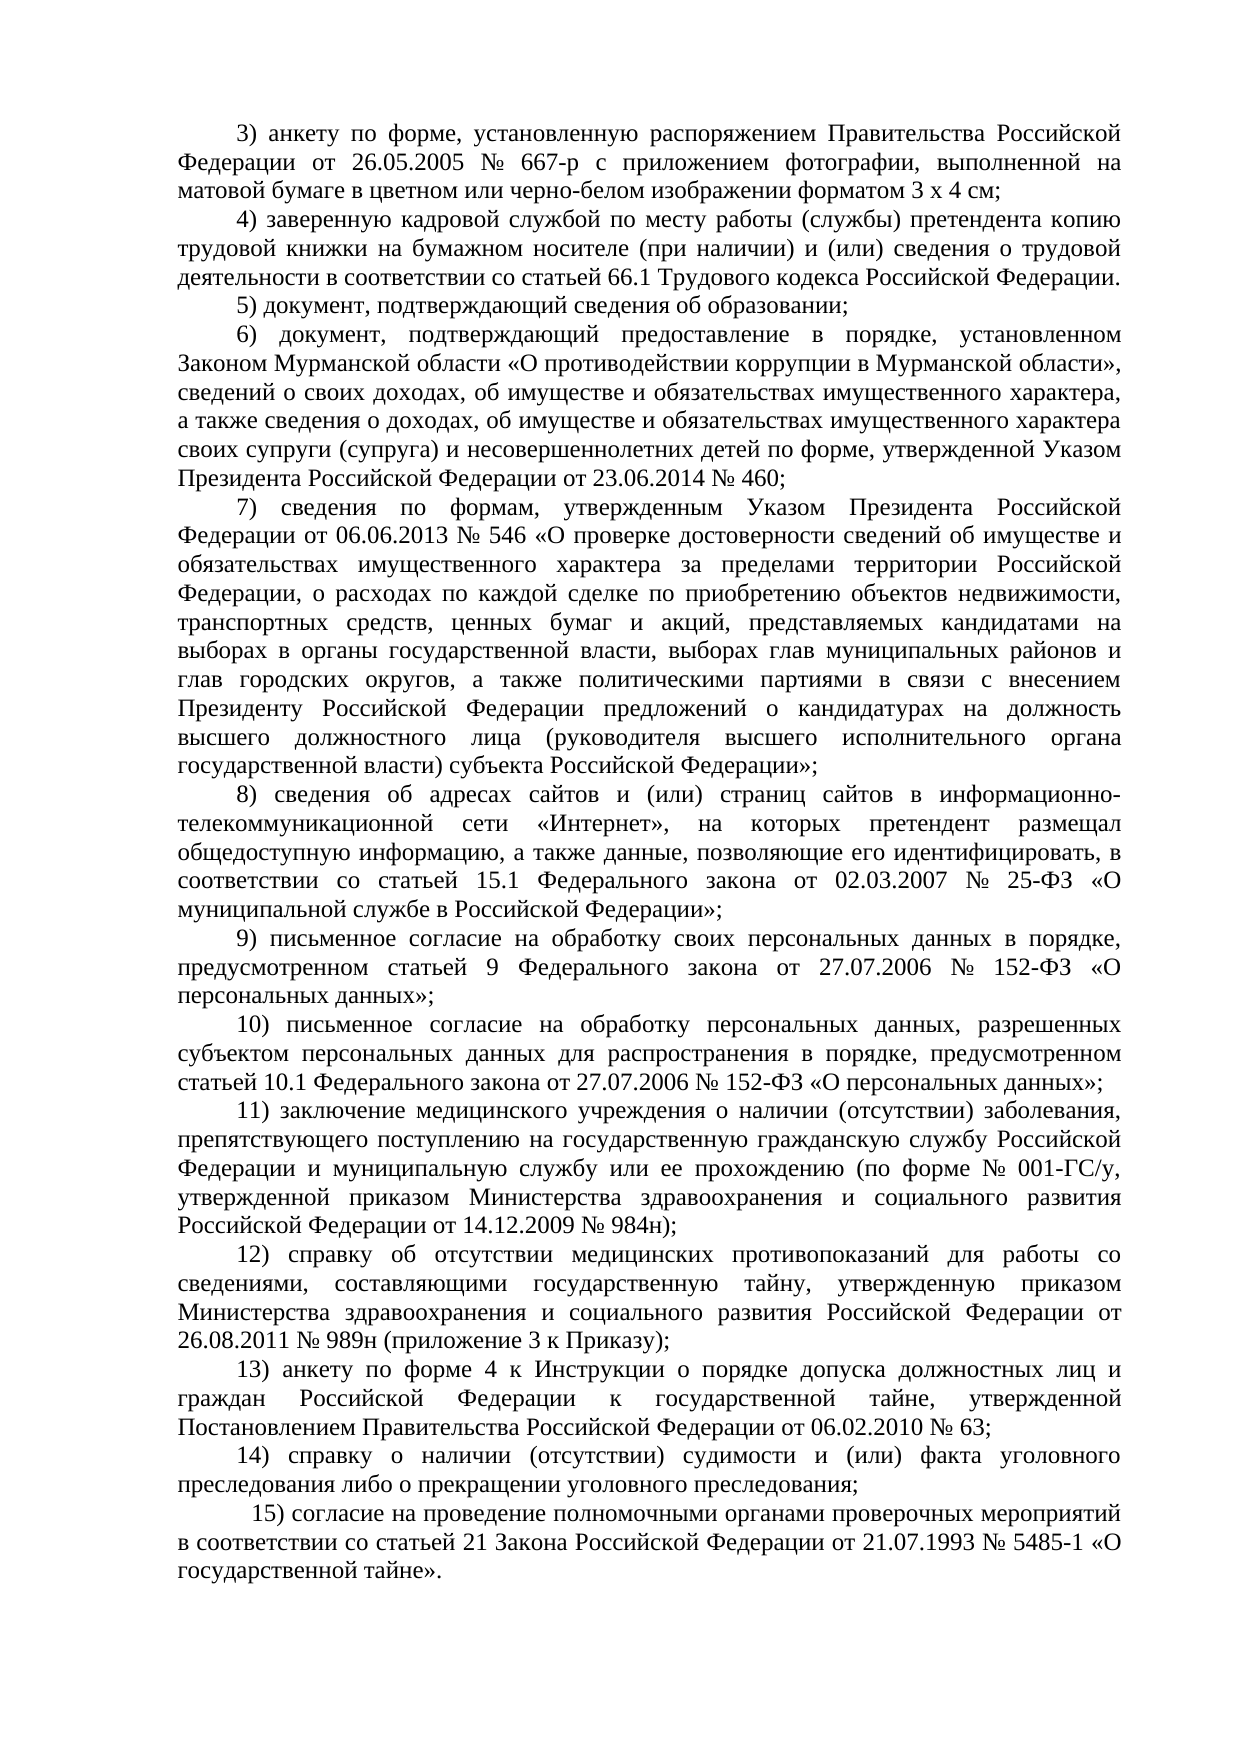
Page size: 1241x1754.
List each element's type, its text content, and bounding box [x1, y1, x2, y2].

text 15) согласие на проведение полномочными органами проверочных мероприятий в соответствии со статьей 21 Закона Российской Федерации от 21.07.1993 № 5485-1 «О государственной тайне». [177, 1498, 1122, 1584]
text 5) документ, подтверждающий сведения об образовании; [177, 291, 1122, 319]
text 10) письменное согласие на обработку персональных данных, разрешенных субъектом персональных данных для распространения в порядке, предусмотренном статьей 10.1 Федерального закона от 27.07.2006 № 152-ФЗ «О персональных данных»; [177, 1009, 1122, 1096]
text 7) сведения по формам, утвержденным Указом Президента Российской Федерации от 06.06.2013 № 546 «О проверке достоверности сведений об имуществе и обязательствах имущественного характера за пределами территории Российской Федерации, о расходах по каждой сделке по приобретению объектов недвижимости, транспортных средств, ценных бумаг и акций, представляемых кандидатами на выборах в органы государственной власти, выборах глав муниципальных районов и глав городских округов, а также политическими партиями в связи с внесением Президенту Российской Федерации предложений о кандидатурах на должность высшего должностного лица (руководителя высшего исполнительного органа государственной власти) субъекта Российской Федерации»; [177, 492, 1122, 779]
text 6) документ, подтверждающий предоставление в порядке, установленном Законом Мурманской области «О противодействии коррупции в Мурманской области», сведений о своих доходах, об имуществе и обязательствах имущественного характера, а также сведения о доходах, об имуществе и обязательствах имущественного характера своих супруги (супруга) и несовершеннолетних детей по форме, утвержденной Указом Президента Российской Федерации от 23.06.2014 № 460; [177, 319, 1122, 492]
text 4) заверенную кадровой службой по месту работы (службы) претендента копию трудовой книжки на бумажном носителе (при наличии) и (или) сведения о трудовой деятельности в соответствии со статьей 66.1 Трудового кодекса Российской Федерации. [177, 204, 1122, 291]
text 11) заключение медицинского учреждения о наличии (отсутствии) заболевания, препятствующего поступлению на государственную гражданскую службу Российской Федерации и муниципальную службу или ее прохождению (по форме № 001-ГС/у, утвержденной приказом Министерства здравоохранения и социального развития Российской Федерации от 14.12.2009 № 984н); [177, 1096, 1122, 1239]
text 8) сведения об адресах сайтов и (или) страниц сайтов в информационно-телекоммуникационной сети «Интернет», на которых претендент размещал общедоступную информацию, а также данные, позволяющие его идентифицировать, в соответствии со статьей 15.1 Федерального закона от 02.03.2007 № 25-ФЗ «О муниципальной службе в Российской Федерации»; [177, 779, 1122, 923]
text 14) справку о наличии (отсутствии) судимости и (или) факта уголовного преследования либо о прекращении уголовного преследования; [177, 1441, 1122, 1498]
text 13) анкету по форме 4 к Инструкции о порядке допуска должностных лиц и граждан Российской Федерации к государственной тайне, утвержденной Постановлением Правительства Российской Федерации от 06.02.2010 № 63; [177, 1354, 1122, 1441]
text 12) справку об отсутствии медицинских противопоказаний для работы со сведениями, составляющими государственную тайну, утвержденную приказом Министерства здравоохранения и социального развития Российской Федерации от 26.08.2011 № 989н (приложение 3 к Приказу); [177, 1239, 1122, 1354]
text 3) анкету по форме, установленную распоряжением Правительства Российской Федерации от 26.05.2005 № 667-р с приложением фотографии, выполненной на матовой бумаге в цветном или черно-белом изображении форматом 3 x 4 см; [177, 118, 1122, 204]
text 9) письменное согласие на обработку своих персональных данных в порядке, предусмотренном статьей 9 Федерального закона от 27.07.2006 № 152-ФЗ «О персональных данных»; [177, 923, 1122, 1009]
